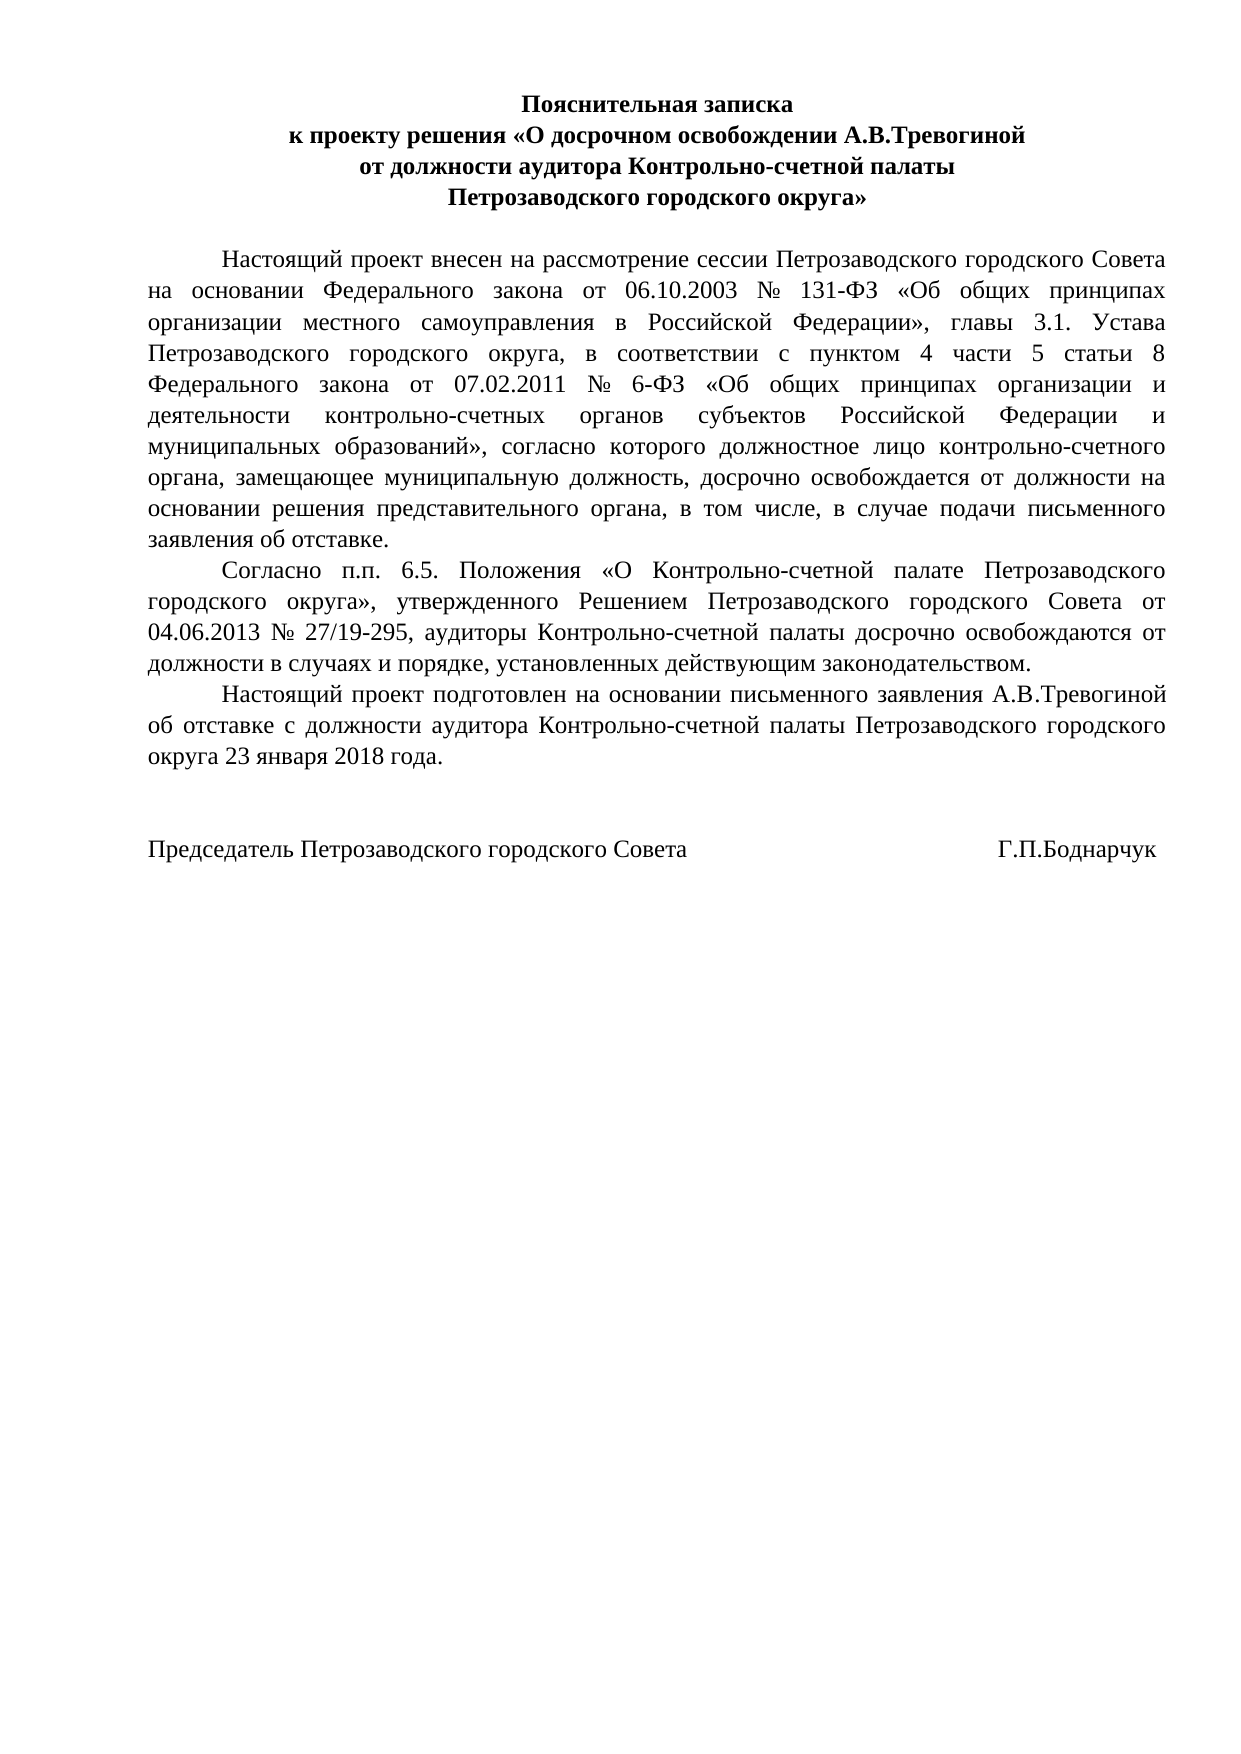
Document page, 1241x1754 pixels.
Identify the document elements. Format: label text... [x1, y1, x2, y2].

text Петрозаводского городского округа» [148, 182, 1167, 211]
text Председатель Петрозаводского городского Совета Г.П.Боднарчук [148, 834, 1167, 863]
text Настоящий проект подготовлен на основании письменного заявления А.В.Тревогиной об отставке с должности аудитора Контрольно-счетной палаты Петрозаводского городского округа 23 января 2018 года. [148, 679, 1167, 770]
text от должности аудитора Контрольно-счетной палаты [148, 151, 1167, 180]
text к проекту решения «О досрочном освобождении А.В.Тревогиной [148, 120, 1167, 149]
text Настоящий проект внесен на рассмотрение сессии Петрозаводского городского Совета на основании Федерального закона от 06.10.2003 № 131-ФЗ «Об общих принципах организации местного самоуправления в Российской Федерации», главы 3.1. Устава Петрозаводского городского округа, в соответствии с пунктом 4 части 5 статьи 8 Федерального закона от 07.02.2011 № 6-ФЗ «Об общих принципах организации и деятельности контрольно-счетных органов субъектов Российской Федерации и муниципальных образований», согласно которого должностное лицо контрольно-счетного органа, замещающее муниципальную должность, досрочно освобождается от должности на основании решения представительного органа, в том числе, в случае подачи письменного заявления об отставке. [148, 244, 1167, 553]
text Согласно п.п. 6.5. Положения «О Контрольно-счетной палате Петрозаводского городского округа», утвержденного Решением Петрозаводского городского Совета от 04.06.2013 № 27/19-295, аудиторы Контрольно-счетной палаты досрочно освобождаются от должности в случаях и порядке, установленных действующим законодательством. [148, 555, 1167, 677]
text Пояснительная записка [148, 89, 1167, 118]
